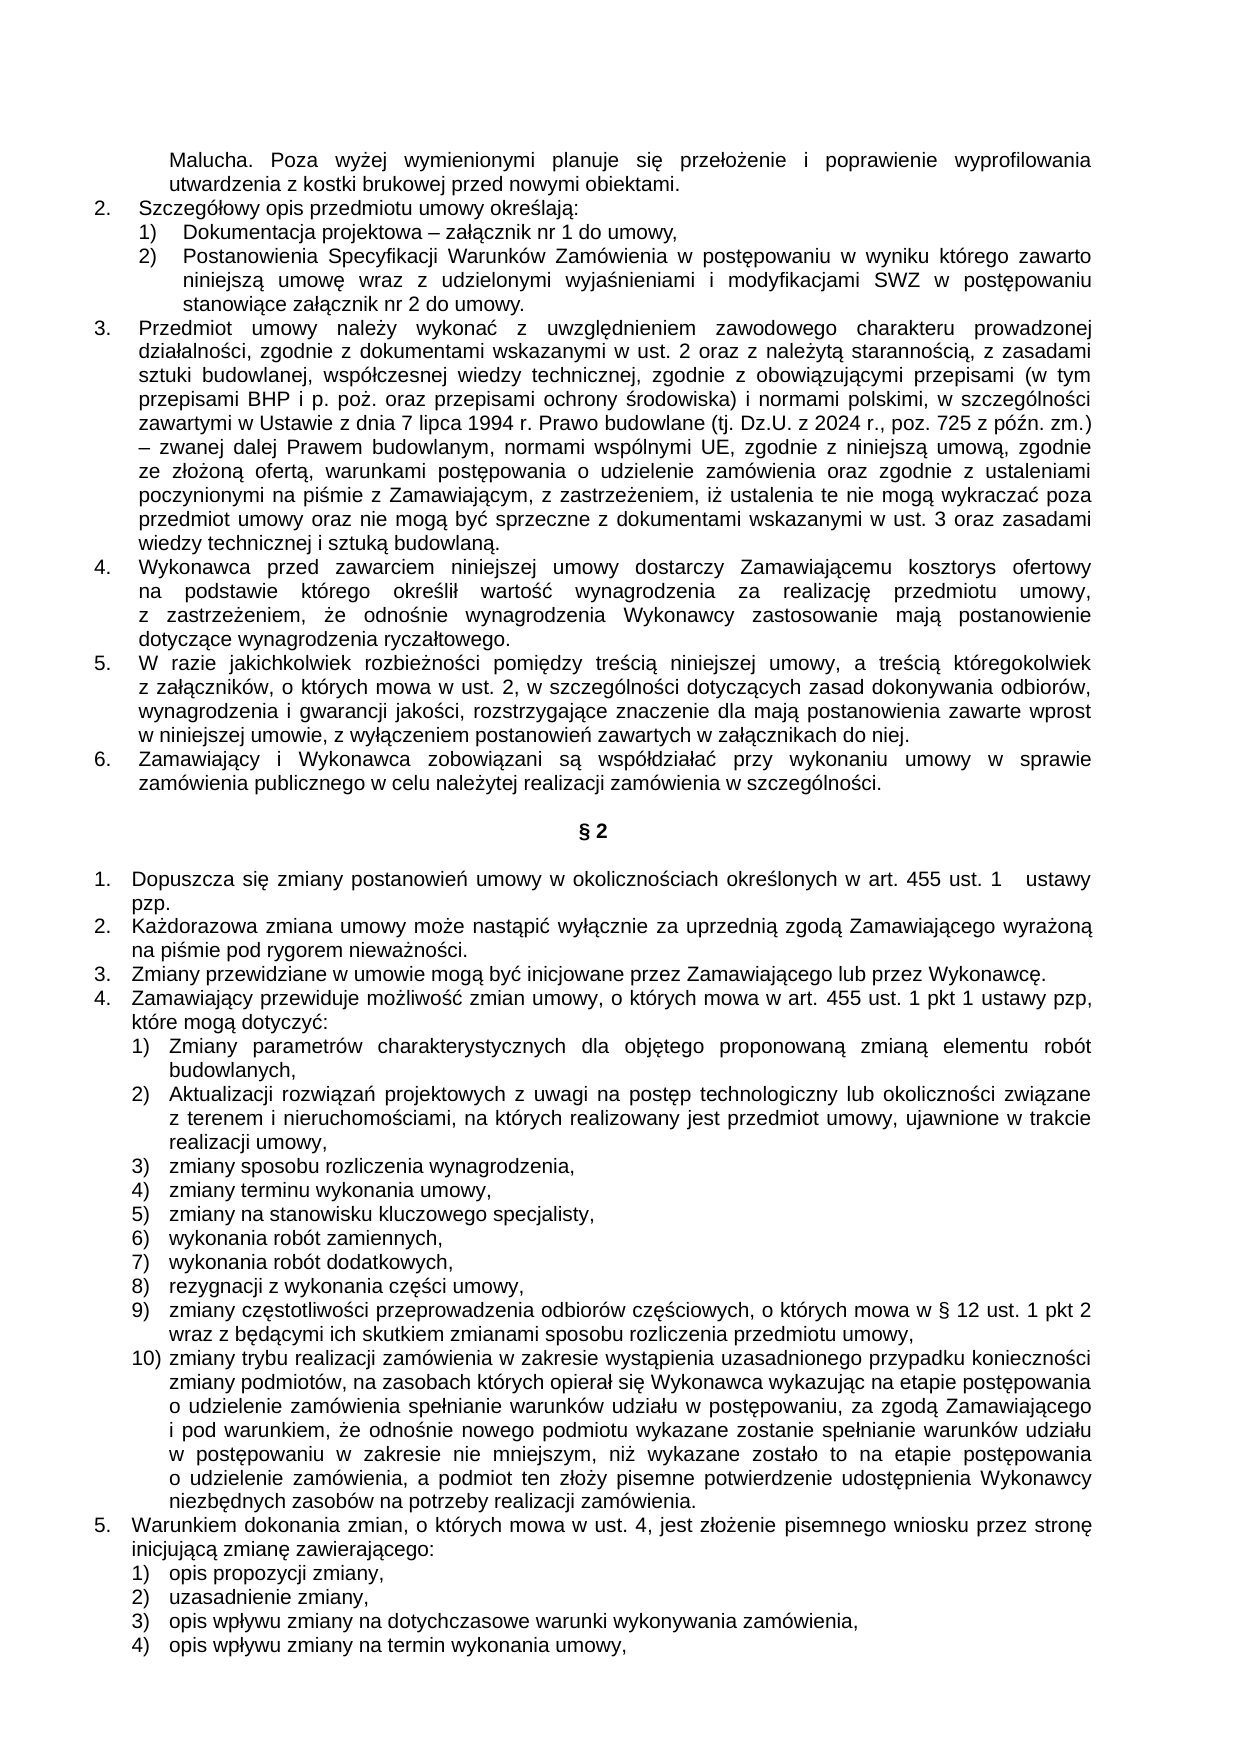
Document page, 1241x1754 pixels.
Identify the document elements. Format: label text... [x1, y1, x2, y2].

list Zmiany przewidziane w umowie mogą być inicjowane przez Zamawiającego lub przez Wykonawcę. [94, 962, 1092, 986]
list Postanowienia Specyfikacji Warunków Zamówienia w postępowaniu w wyniku którego zawarto niniejszą umowę wraz z udzielonymi wyjaśnieniami i modyfikacjami SWZ w postępowaniu stanowiące załącznik nr 2 do umowy. [138, 243, 1092, 315]
list zmiany sposobu rozliczenia wynagrodzenia, [131, 1154, 1092, 1178]
list opis propozycji zmiany, [131, 1561, 1092, 1585]
list zmiany terminu wykonania umowy, [131, 1178, 1092, 1202]
list wykonania robót dodatkowych, [131, 1250, 1092, 1274]
list Aktualizacji rozwiązań projektowych z uwagi na postęp technologiczny lub okoliczności związane z terenem i nieruchomościami, na których realizowany jest przedmiot umowy, ujawnione w trakcie realizacji umowy, [131, 1082, 1092, 1154]
list rezygnacji z wykonania części umowy, [131, 1274, 1092, 1298]
list Dopuszcza się zmiany postanowień umowy w okolicznościach określonych w art. 455 ust. 1 ustawy pzp. [94, 866, 1092, 914]
list Dokumentacja projektowa – załącznik nr 1 do umowy, [138, 219, 1092, 243]
list opis wpływu zmiany na termin wykonania umowy, [131, 1633, 1092, 1657]
list zmiany częstotliwości przeprowadzenia odbiorów częściowych, o których mowa w § 12 ust. 1 pkt 2 wraz z będącymi ich skutkiem zmianami sposobu rozliczenia przedmiotu umowy, [131, 1298, 1092, 1346]
list Zmiany parametrów charakterystycznych dla objętego proponowaną zmianą elementu robót budowlanych, [131, 1034, 1092, 1082]
list zmiany na stanowisku kluczowego specjalisty, [131, 1202, 1092, 1226]
list Wykonawca przed zawarciem niniejszej umowy dostarczy Zamawiającemu kosztorys ofertowy na podstawie którego określił wartość wynagrodzenia za realizację przedmiotu umowy, z zastrzeżeniem, że odnośnie wynagrodzenia Wykonawcy zastosowanie mają postanowienie dotyczące wynagrodzenia ryczałtowego. [94, 555, 1092, 651]
list opis wpływu zmiany na dotychczasowe warunki wykonywania zamówienia, [131, 1609, 1092, 1633]
list Zamawiający przewiduje możliwość zmian umowy, o których mowa w art. 455 ust. 1 pkt 1 ustawy pzp, które mogą dotyczyć: [94, 986, 1092, 1034]
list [131, 148, 1092, 196]
text § 2 [94, 818, 1092, 842]
list Przedmiot umowy należy wykonać z uwzględnieniem zawodowego charakteru prowadzonej działalności, zgodnie z dokumentami wskazanymi w ust. 2 oraz z należytą starannością, z zasadami sztuki budowlanej, współczesnej wiedzy technicznej, zgodnie z obowiązującymi przepisami (w tym przepisami BHP i p. poż. oraz przepisami ochrony środowiska) i normami polskimi, w szczególności zawartymi w Ustawie z dnia 7 lipca 1994 r. Prawo budowlane (tj. Dz.U. z 2024 r., poz. 725 z późn. zm.) – zwanej dalej Prawem budowlanym, normami wspólnymi UE, zgodnie z niniejszą umową, zgodnie ze złożoną ofertą, warunkami postępowania o udzielenie zamówienia oraz zgodnie z ustaleniami poczynionymi na piśmie z Zamawiającym, z zastrzeżeniem, iż ustalenia te nie mogą wykraczać poza przedmiot umowy oraz nie mogą być sprzeczne z dokumentami wskazanymi w ust. 3 oraz zasadami wiedzy technicznej i sztuką budowlaną. [94, 315, 1092, 555]
list zmiany trybu realizacji zamówienia w zakresie wystąpienia uzasadnionego przypadku konieczności zmiany podmiotów, na zasobach których opierał się Wykonawca wykazując na etapie postępowania o udzielenie zamówienia spełnianie warunków udziału w postępowaniu, za zgodą Zamawiającego i pod warunkiem, że odnośnie nowego podmiotu wykazane zostanie spełnianie warunków udziału w postępowaniu w zakresie nie mniejszym, niż wykazane zostało to na etapie postępowania o udzielenie zamówienia, a podmiot ten złoży pisemne potwierdzenie udostępnienia Wykonawcy niezbędnych zasobów na potrzeby realizacji zamówienia. [131, 1346, 1092, 1513]
list uzasadnienie zmiany, [131, 1585, 1092, 1609]
list wykonania robót zamiennych, [131, 1226, 1092, 1250]
list W razie jakichkolwiek rozbieżności pomiędzy treścią niniejszej umowy, a treścią któregokolwiek z załączników, o których mowa w ust. 2, w szczególności dotyczących zasad dokonywania odbiorów, wynagrodzenia i gwarancji jakości, rozstrzygające znaczenie dla mają postanowienia zawarte wprost w niniejszej umowie, z wyłączeniem postanowień zawartych w załącznikach do niej. [94, 651, 1092, 747]
list Każdorazowa zmiana umowy może nastąpić wyłącznie za uprzednią zgodą Zamawiającego wyrażoną na piśmie pod rygorem nieważności. [94, 914, 1092, 962]
list Szczegółowy opis przedmiotu umowy określają: [94, 196, 1092, 219]
list Zamawiający i Wykonawca zobowiązani są współdziałać przy wykonaniu umowy w sprawie zamówienia publicznego w celu należytej realizacji zamówienia w szczególności. [94, 747, 1092, 794]
list Warunkiem dokonania zmian, o których mowa w ust. 4, jest złożenie pisemnego wniosku przez stronę inicjującą zmianę zawierającego: [94, 1513, 1092, 1561]
